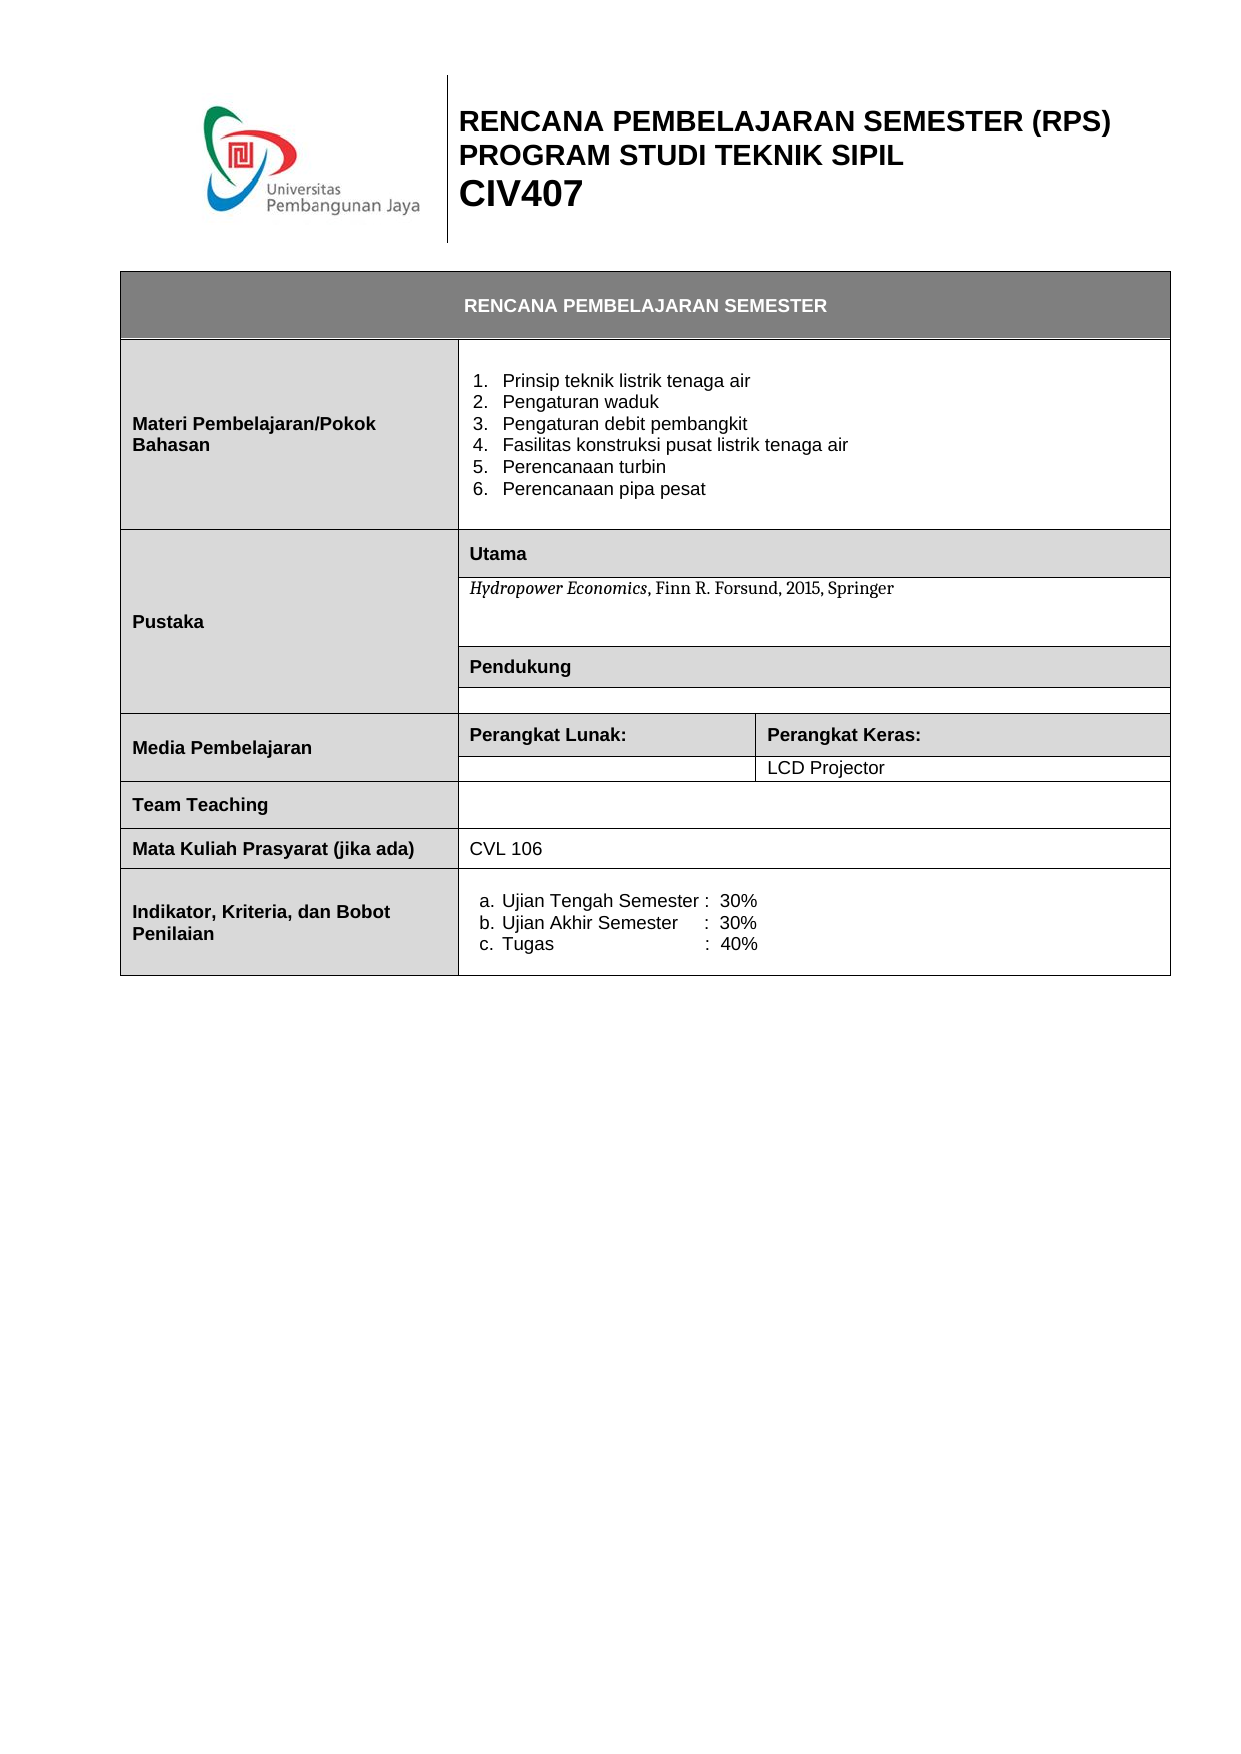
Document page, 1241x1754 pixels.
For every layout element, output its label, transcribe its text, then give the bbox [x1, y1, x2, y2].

table_cell Mata Kuliah Prasyarat (jika ada) [121, 829, 458, 868]
table_cell [459, 782, 1170, 828]
table_cell Team Teaching [121, 782, 458, 828]
table_cell [459, 757, 755, 781]
table_cell Perangkat Keras: [756, 714, 1170, 756]
table_cell [459, 688, 1170, 713]
table_cell Prinsip teknik listrik tenaga air Pengaturan waduk Pengaturan debit pembangkit Fasilitas konstruksi pusat listrik tenaga air Perencanaan turbin Perencanaan pipa pesat [459, 340, 1170, 529]
table_cell Materi Pembelajaran/Pokok Bahasan [121, 340, 458, 529]
table_cell Indikator, Kriteria, dan Bobot Penilaian [121, 869, 458, 975]
picture [170, 93, 428, 225]
table_cell Media Pembelajaran [121, 714, 458, 781]
table_cell Ujian Tengah Semester : 30% Ujian Akhir Semester : 30% Tugas : 40% [459, 869, 1170, 975]
table_cell LCD Projector [756, 757, 1170, 781]
table_header RENCANA PEMBELAJARAN SEMESTER [121, 272, 1170, 338]
table_cell Perangkat Lunak: [459, 714, 755, 756]
table_cell Pustaka [121, 530, 458, 713]
table_cell Utama [459, 530, 1170, 577]
table_cell Hydropower Economics, Finn R. Forsund, 2015, Springer [459, 578, 1170, 646]
table_cell Pendukung [459, 647, 1170, 687]
table_cell CVL 106 [459, 829, 1170, 868]
